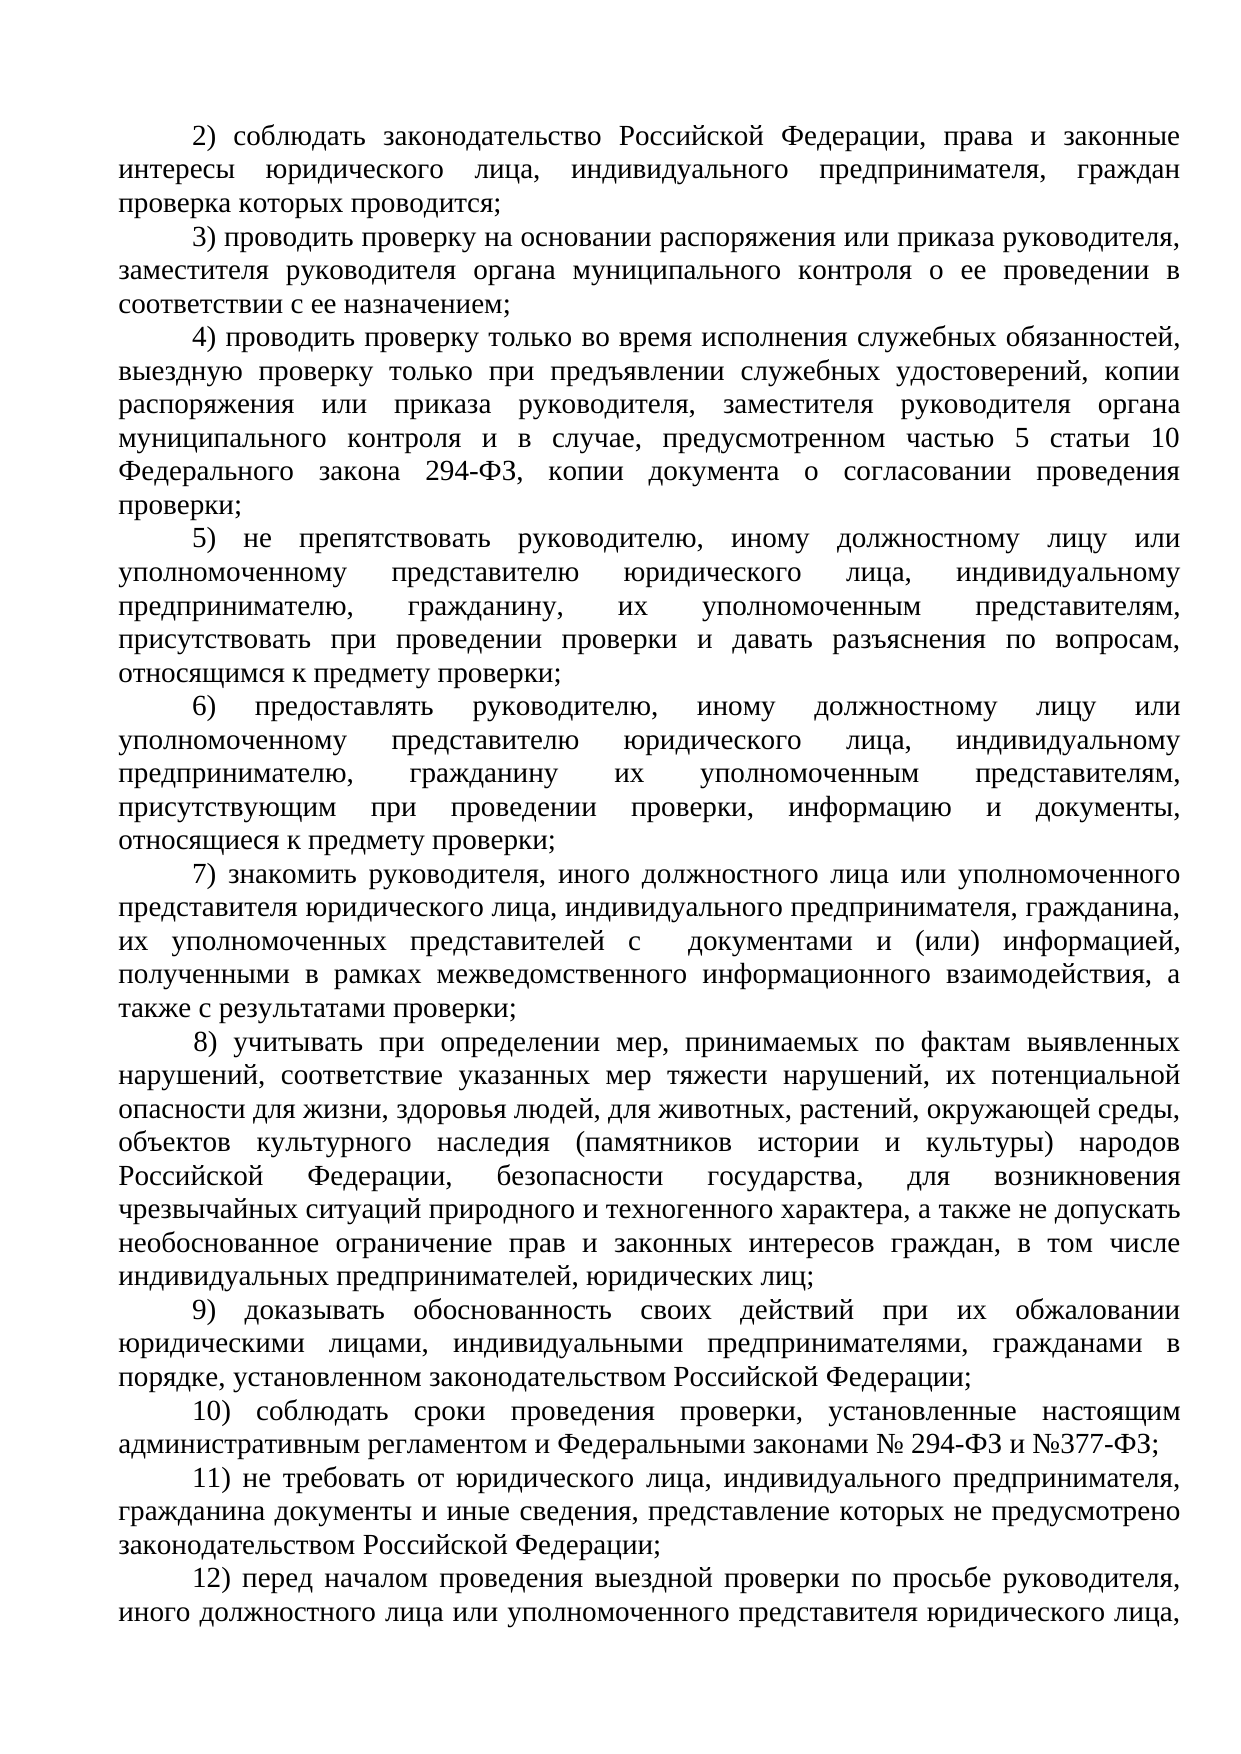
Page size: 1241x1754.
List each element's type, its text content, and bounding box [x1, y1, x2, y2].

text 5) не препятствовать руководителю, иному должностному лицу или уполномоченному представителю юридического лица, индивидуальному предпринимателю, гражданину, их уполномоченным представителям, присутствовать при проведении проверки и давать разъяснения по вопросам, относящимся к предмету проверки; [118, 521, 1181, 688]
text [118, 1560, 1181, 1627]
text 3) проводить проверку на основании распоряжения или приказа руководителя, заместителя руководителя органа муниципального контроля о ее проведении в соответствии с ее назначением; [118, 219, 1181, 319]
text 10) соблюдать сроки проведения проверки, установленные настоящим административным регламентом и Федеральными законами № 294-ФЗ и №377-ФЗ; [118, 1393, 1181, 1460]
text 7) знакомить руководителя, иного должностного лица или уполномоченного представителя юридического лица, индивидуального предпринимателя, гражданина, их уполномоченных представителей с документами и (или) информацией, полученными в рамках межведомственного информационного взаимодействия, а также с результатами проверки; [118, 856, 1181, 1024]
text 9) доказывать обоснованность своих действий при их обжаловании юридическими лицами, индивидуальными предпринимателями, гражданами в порядке, установленном законодательством Российской Федерации; [118, 1292, 1181, 1393]
text 11) не требовать от юридического лица, индивидуального предпринимателя, гражданина документы и иные сведения, представление которых не предусмотрено законодательством Российской Федерации; [118, 1460, 1181, 1560]
text 4) проводить проверку только во время исполнения служебных обязанностей, выездную проверку только при предъявлении служебных удостоверений, копии распоряжения или приказа руководителя, заместителя руководителя органа муниципального контроля и в случае, предусмотренном частью 5 статьи 10 Федерального закона 294-ФЗ, копии документа о согласовании проведения проверки; [118, 319, 1181, 521]
text 6) предоставлять руководителю, иному должностному лицу или уполномоченному представителю юридического лица, индивидуальному предпринимателю, гражданину их уполномоченным представителям, присутствующим при проведении проверки, информацию и документы, относящиеся к предмету проверки; [118, 688, 1181, 856]
text 8) учитывать при определении мер, принимаемых по фактам выявленных нарушений, соответствие указанных мер тяжести нарушений, их потенциальной опасности для жизни, здоровья людей, для животных, растений, окружающей среды, объектов культурного наследия (памятников истории и культуры) народов Российской Федерации, безопасности государства, для возникновения чрезвычайных ситуаций природного и техногенного характера, а также не допускать необоснованное ограничение прав и законных интересов граждан, в том числе индивидуальных предпринимателей, юридических лиц; [118, 1024, 1181, 1292]
text 2) соблюдать законодательство Российской Федерации, права и законные интересы юридического лица, индивидуального предпринимателя, граждан проверка которых проводится; [118, 118, 1181, 219]
